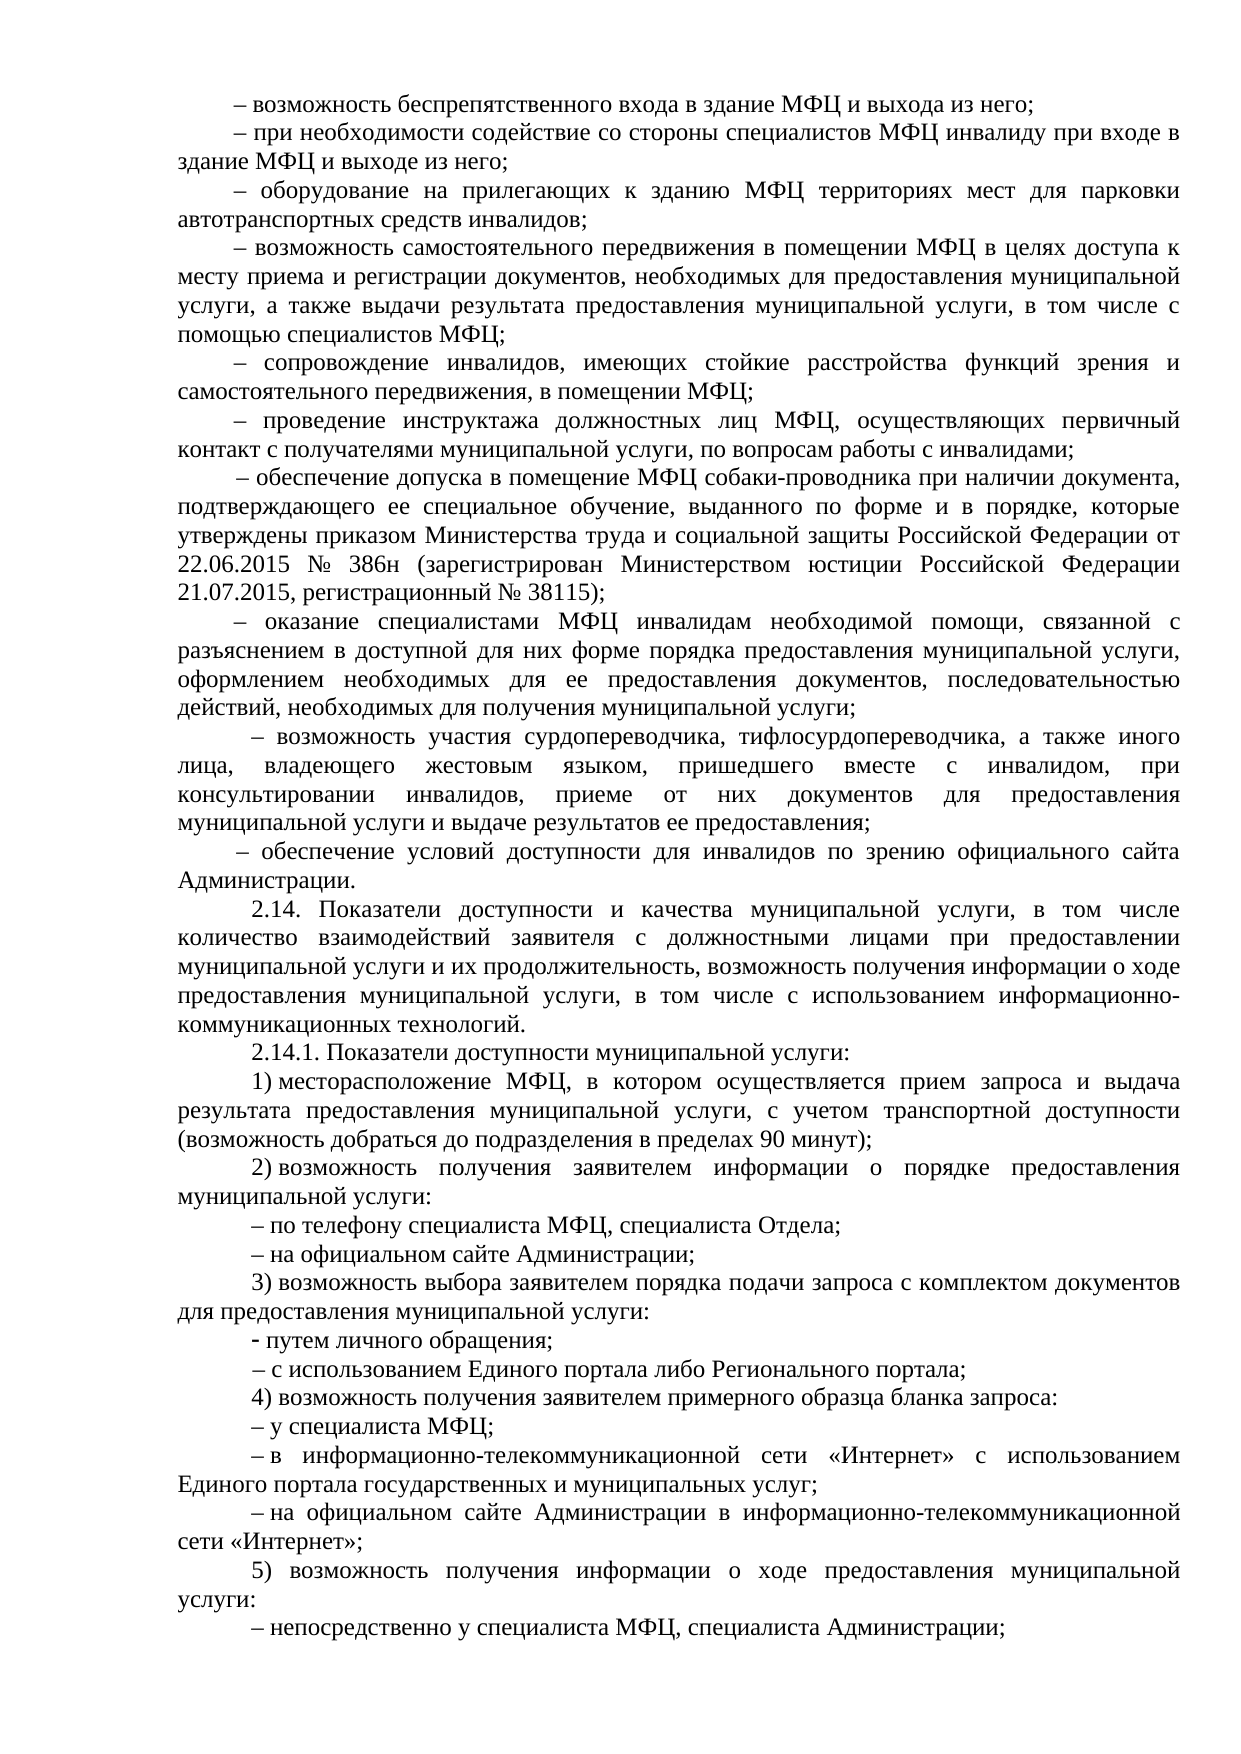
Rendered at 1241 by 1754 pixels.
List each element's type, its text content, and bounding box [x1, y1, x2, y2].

text 4) возможность получения заявителем примерного образца бланка запроса: [177, 1382, 1181, 1411]
list – с использованием Единого портала либо Регионального портала; [252, 1354, 1181, 1382]
text – возможность участия сурдопереводчика, тифлосурдопереводчика, а также иного лица, владеющего жестовым языком, пришедшего вместе с инвалидом, при консультировании инвалидов, приеме от них документов для предоставления муниципальной услуги и выдаче результатов ее предоставления; [177, 721, 1181, 836]
text – на официальном сайте Администрации в информационно-телекоммуникационной сети «Интернет»; [177, 1497, 1181, 1555]
text – возможность беспрепятственного входа в здание МФЦ и выхода из него; [177, 89, 1181, 117]
text – оказание специалистами МФЦ инвалидам необходимой помощи, связанной с разъяснением в доступной для них форме порядка предоставления муниципальной услуги, оформлением необходимых для ее предоставления документов, последовательностью действий, необходимых для получения муниципальной услуги; [177, 606, 1181, 721]
text – непосредственно у специалиста МФЦ, специалиста Администрации; [177, 1612, 1181, 1641]
text 5) возможность получения информации о ходе предоставления муниципальной услуги: [177, 1555, 1181, 1612]
text – сопровождение инвалидов, имеющих стойкие расстройства функций зрения и самостоятельного передвижения, в помещении МФЦ; [177, 347, 1181, 405]
text 3) возможность выбора заявителем порядка подачи запроса с комплектом документов для предоставления муниципальной услуги: [177, 1267, 1181, 1325]
text 2.14.1. Показатели доступности муниципальной услуги: [177, 1037, 1181, 1066]
text – у специалиста МФЦ; [177, 1411, 1181, 1440]
list путем личного обращения; [177, 1325, 1181, 1354]
text 1) месторасположение МФЦ, в котором осуществляется прием запроса и выдача результата предоставления муниципальной услуги, с учетом транспортной доступности (возможность добраться до подразделения в пределах 90 минут); [177, 1066, 1181, 1152]
text – проведение инструктажа должностных лиц МФЦ, осуществляющих первичный контакт с получателями муниципальной услуги, по вопросам работы с инвалидами; [177, 405, 1181, 462]
text – по телефону специалиста МФЦ, специалиста Отдела; [177, 1210, 1181, 1239]
text – в информационно-телекоммуникационной сети «Интернет» с использованием Единого портала государственных и муниципальных услуг; [177, 1440, 1181, 1497]
text 2) возможность получения заявителем информации о порядке предоставления муниципальной услуги: [177, 1152, 1181, 1210]
text – обеспечение допуска в помещение МФЦ собаки-проводника при наличии документа, подтверждающего ее специальное обучение, выданного по форме и в порядке, которые утверждены приказом Министерства труда и социальной защиты Российской Федерации от 22.06.2015 № 386н (зарегистрирован Министерством юстиции Российской Федерации 21.07.2015, регистрационный № 38115); [177, 462, 1181, 606]
text – оборудование на прилегающих к зданию МФЦ территориях мест для парковки автотранспортных средств инвалидов; [177, 175, 1181, 232]
text – при необходимости содействие со стороны специалистов МФЦ инвалиду при входе в здание МФЦ и выходе из него; [177, 117, 1181, 175]
text – возможность самостоятельного передвижения в помещении МФЦ в целях доступа к месту приема и регистрации документов, необходимых для предоставления муниципальной услуги, а также выдачи результата предоставления муниципальной услуги, в том числе с помощью специалистов МФЦ; [177, 232, 1181, 347]
text – обеспечение условий доступности для инвалидов по зрению официального сайта Администрации. [177, 836, 1181, 894]
text – на официальном сайте Администрации; [177, 1239, 1181, 1267]
text 2.14. Показатели доступности и качества муниципальной услуги, в том числе количество взаимодействий заявителя с должностными лицами при предоставлении муниципальной услуги и их продолжительность, возможность получения информации о ходе предоставления муниципальной услуги, в том числе с использованием информационно-коммуникационных технологий. [177, 894, 1181, 1037]
